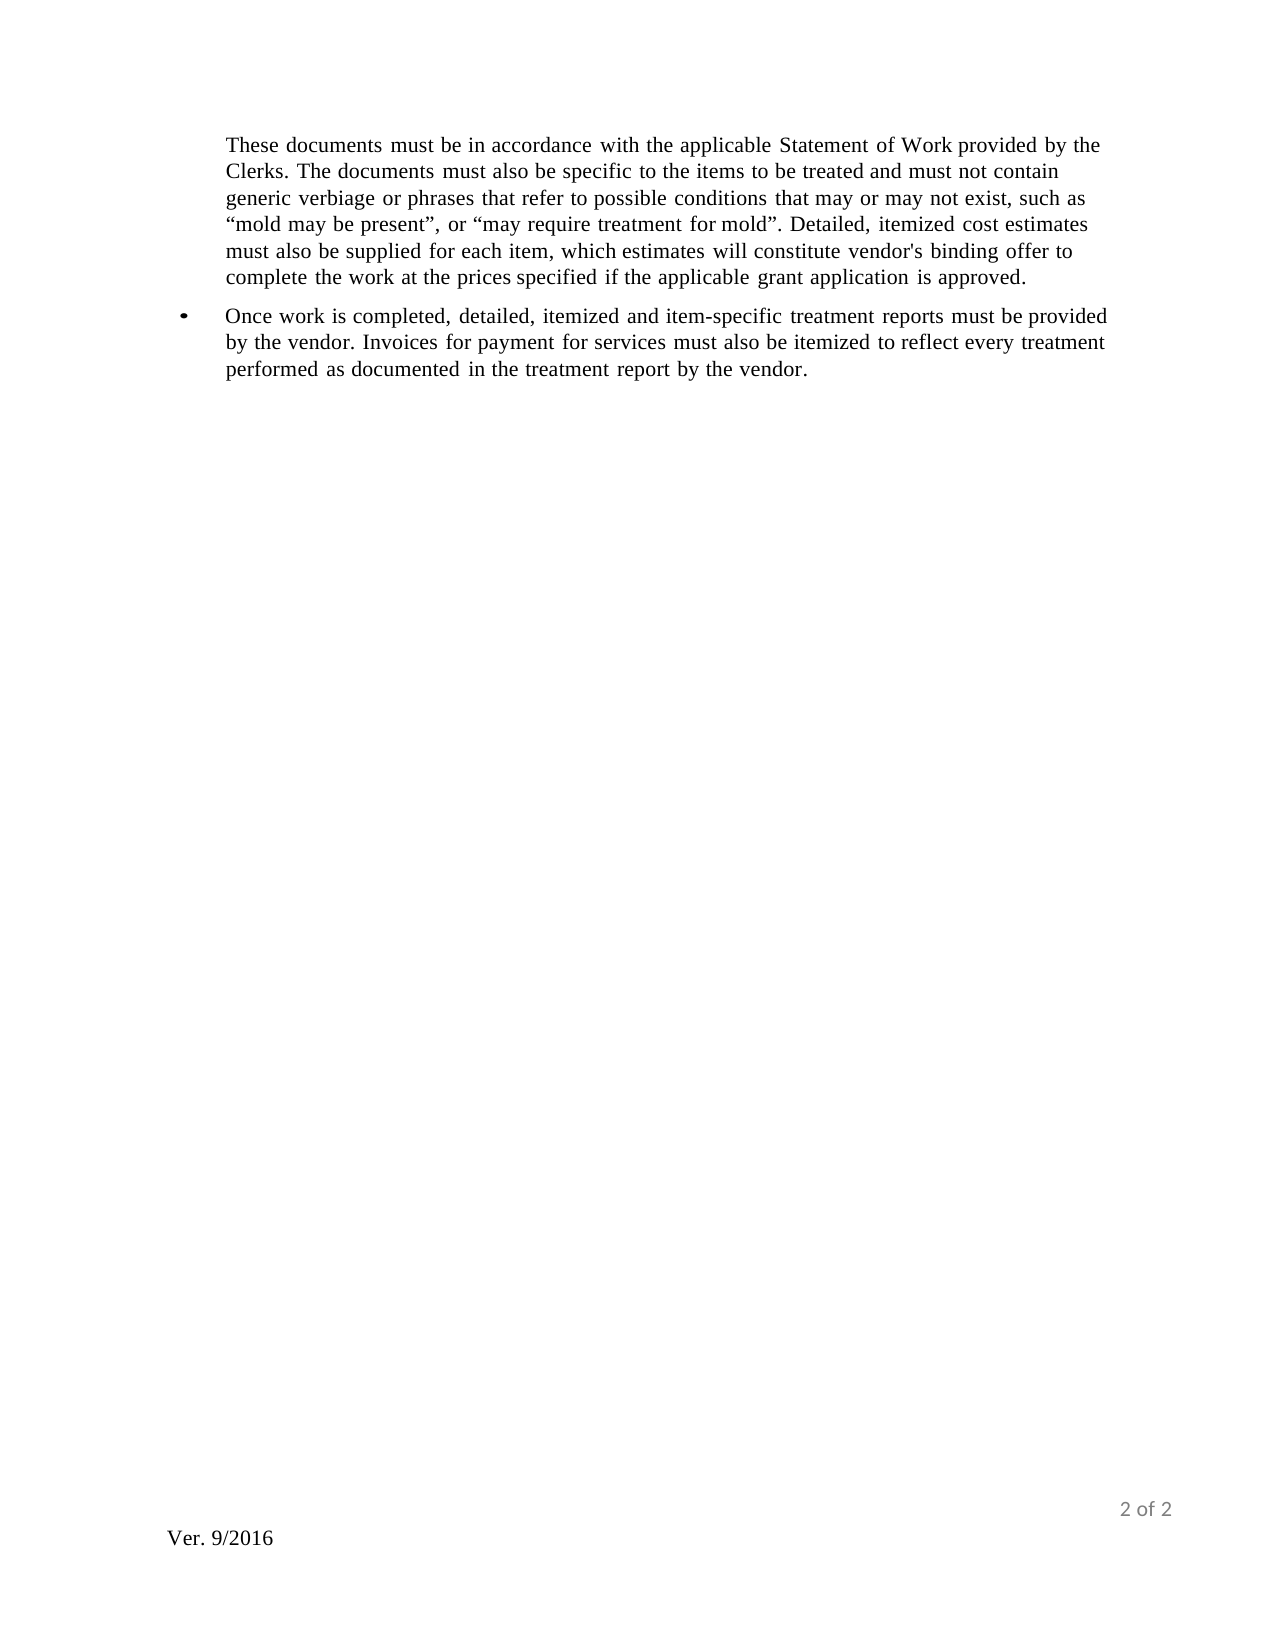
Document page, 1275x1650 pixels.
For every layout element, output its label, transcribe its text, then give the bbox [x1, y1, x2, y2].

text These documents must be in accordance with the applicable Statement of Work provided by the Clerks. The documents must also be specific to the items to be treated and must not contain generic verbiage or phrases that refer to possible conditions that may or may not exist, such as “mold may be present”, or “may require treatment for mold”. Detailed, itemized cost estimates must also be supplied for each item, which estimates will constitute vendor's binding offer to complete the work at the prices specified if the applicable grant application is approved. [226, 132, 1109, 289]
text Ver. 9/2016 [167, 1525, 338, 1550]
text • Once work is completed, detailed, itemized and item-specific treatment reports must be provided by the vendor. Invoices for payment for services must also be itemized to reflect every treatment performed as documented in the treatment report by the vendor. [179, 303, 1117, 381]
text 2 of 2 [1119, 1496, 1185, 1522]
